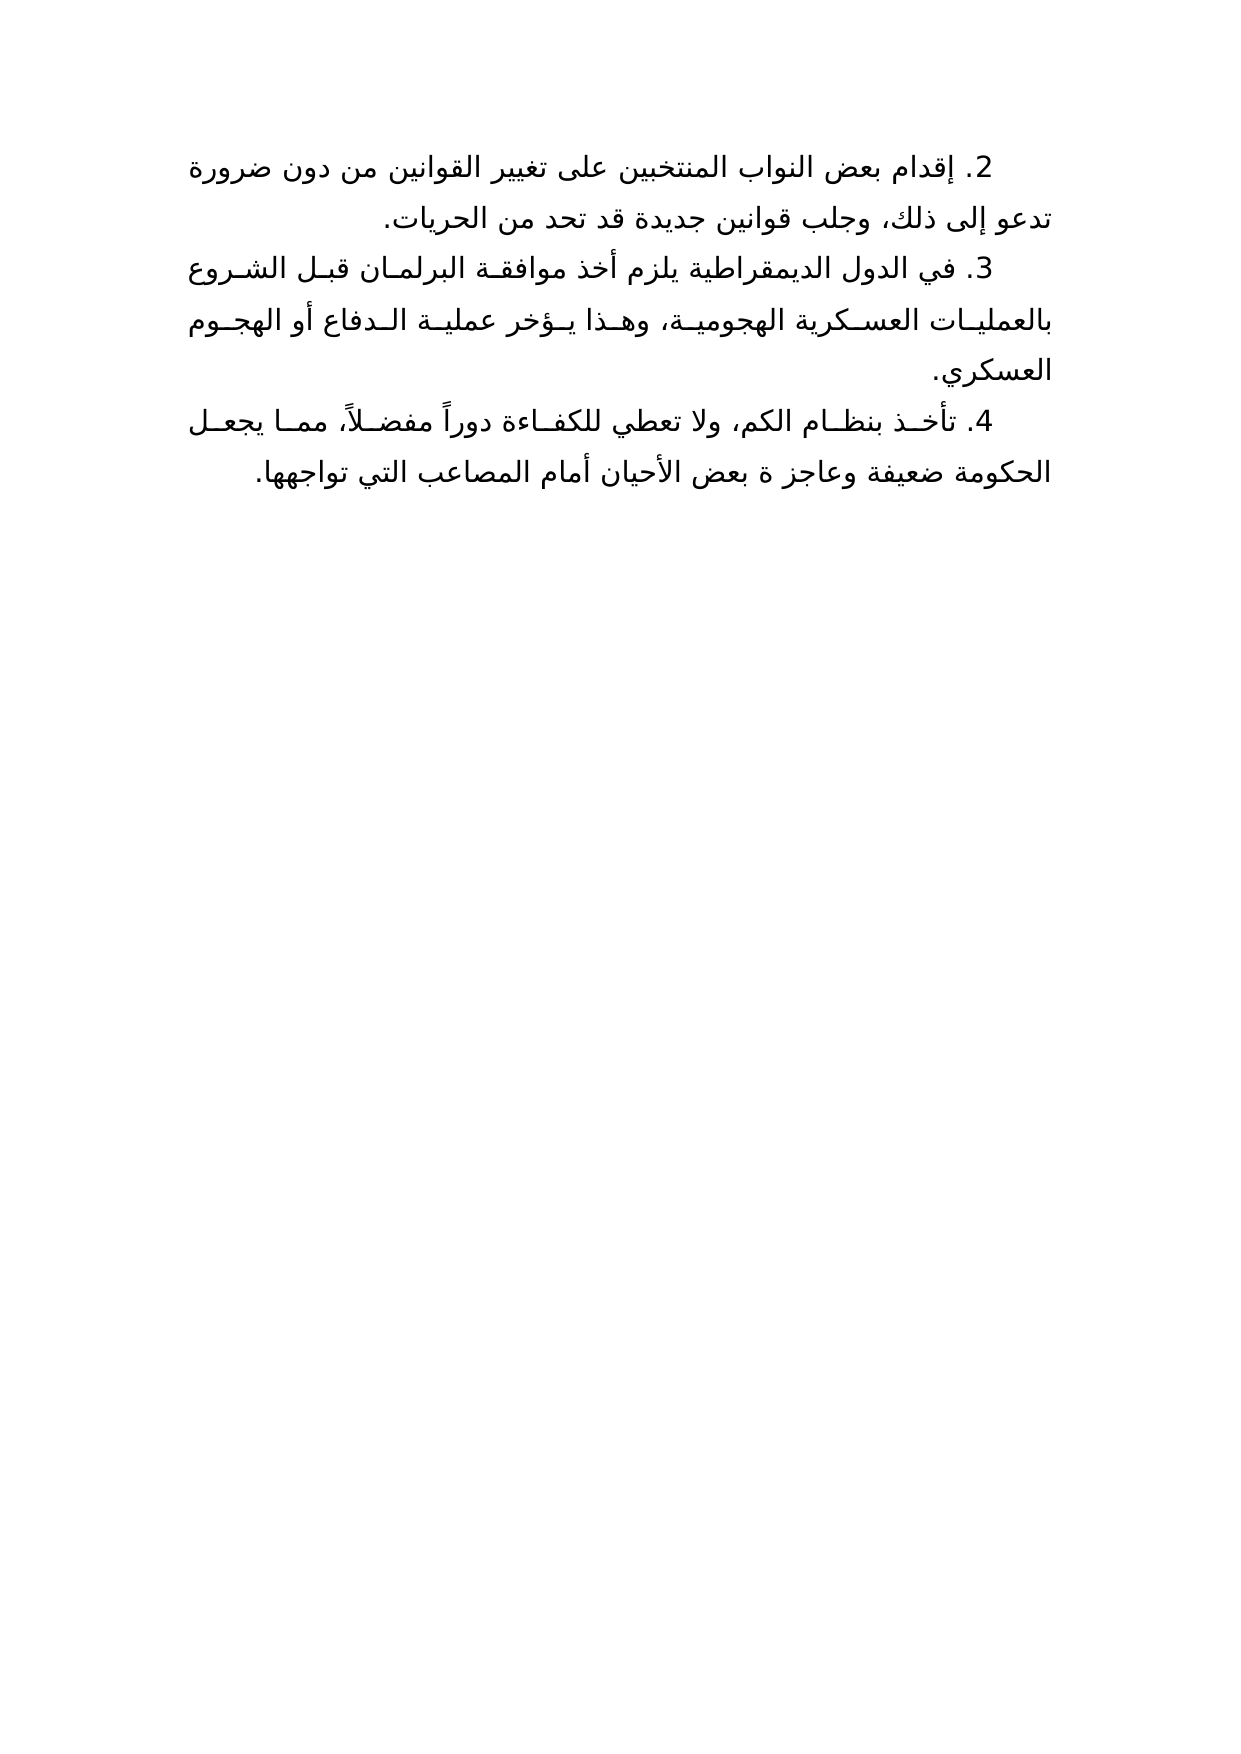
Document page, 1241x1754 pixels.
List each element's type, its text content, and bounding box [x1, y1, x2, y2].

text 2. إقدام بعض النواب المنتخبين على تغيير القوانين من دون ضرورة تدعو إلى ذلك، وجلب قوانين جديدة قد تحد من الحريات. [187, 150, 1053, 235]
text 4. تأخذ بنظام الكم، ولا تعطي للكفاءة دوراً مفضلاً، مما يجعل الحكومة ضعيفة وعاجز ة بعض الأحيان أمام المصاعب التي تواجهها. [187, 405, 1053, 489]
text 3. في الدول الديمقراطية يلزم أخذ موافقة البرلمان قبل الشروع بالعمليات العسكرية الهجومية، وهذا يؤخر عملية الدفاع أو الهجوم العسكري. [187, 252, 1053, 388]
